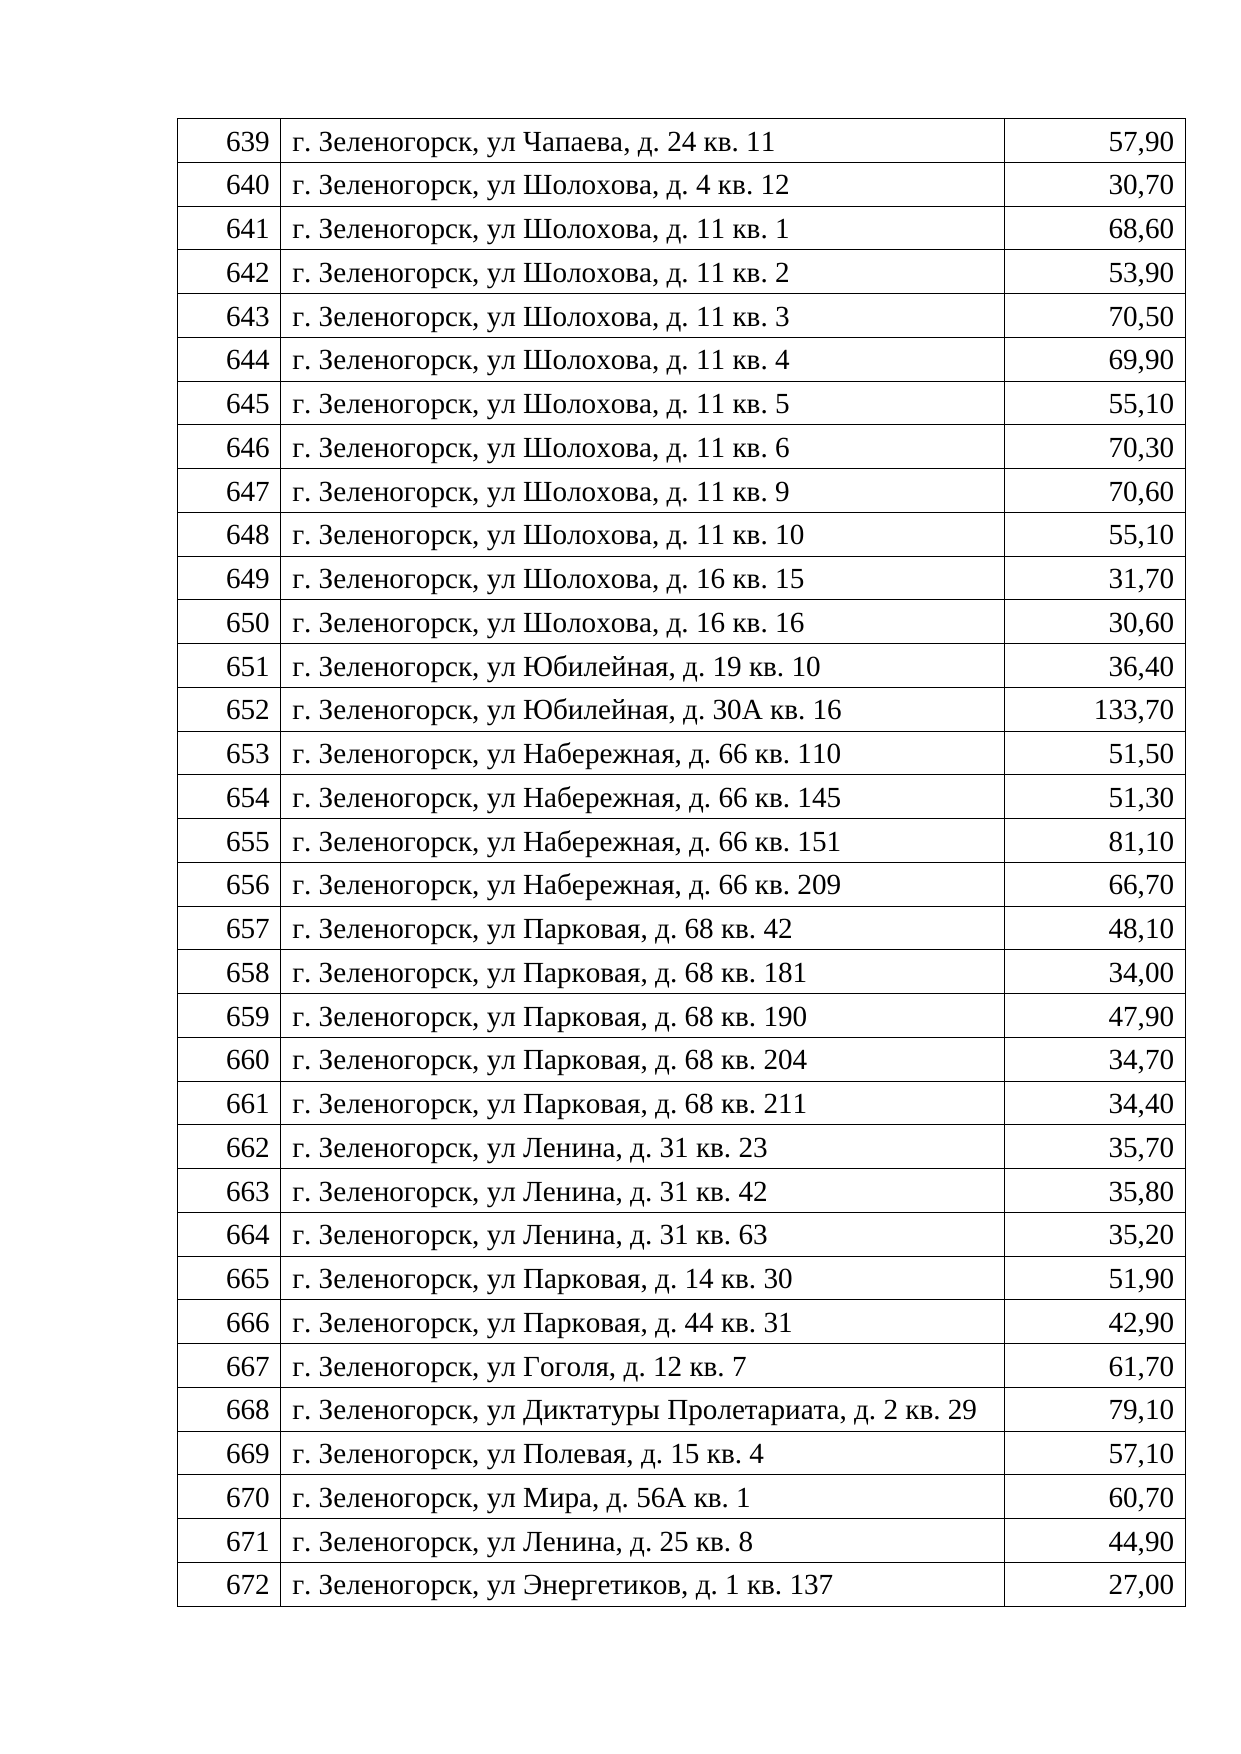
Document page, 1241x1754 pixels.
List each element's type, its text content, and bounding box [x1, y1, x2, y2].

table_cell 652 [178, 688, 280, 731]
table_cell 661 [178, 1082, 280, 1124]
table_cell 641 [178, 207, 280, 249]
table_cell 667 [178, 1344, 280, 1387]
table_cell 654 [178, 775, 280, 818]
table_cell 670 [178, 1475, 280, 1518]
table_cell г. Зеленогорск, ул Ленина, д. 31 кв. 42 [281, 1169, 1004, 1212]
table_cell г. Зеленогорск, ул Шолохова, д. 11 кв. 3 [281, 294, 1004, 337]
table_cell 81,10 [1005, 819, 1185, 862]
table_cell г. Зеленогорск, ул Шолохова, д. 11 кв. 5 [281, 382, 1004, 424]
table_cell 27,00 [1005, 1563, 1185, 1606]
table_cell г. Зеленогорск, ул Парковая, д. 44 кв. 31 [281, 1300, 1004, 1343]
table_cell г. Зеленогорск, ул Ленина, д. 25 кв. 8 [281, 1519, 1004, 1562]
table_cell 668 [178, 1388, 280, 1431]
table_cell 51,30 [1005, 775, 1185, 818]
table_cell 646 [178, 425, 280, 468]
table_cell г. Зеленогорск, ул Шолохова, д. 11 кв. 2 [281, 250, 1004, 293]
table_cell 68,60 [1005, 207, 1185, 249]
table_cell г. Зеленогорск, ул Шолохова, д. 11 кв. 4 [281, 338, 1004, 381]
table_cell г. Зеленогорск, ул Чапаева, д. 24 кв. 11 [281, 119, 1004, 162]
table_cell 651 [178, 644, 280, 687]
table_cell г. Зеленогорск, ул Парковая, д. 68 кв. 42 [281, 907, 1004, 949]
table_cell 34,00 [1005, 950, 1185, 993]
table_cell г. Зеленогорск, ул Набережная, д. 66 кв. 145 [281, 775, 1004, 818]
table_cell 650 [178, 600, 280, 643]
table_cell 662 [178, 1125, 280, 1168]
table_cell г. Зеленогорск, ул Парковая, д. 14 кв. 30 [281, 1257, 1004, 1299]
table_cell 61,70 [1005, 1344, 1185, 1387]
table_cell 42,90 [1005, 1300, 1185, 1343]
table_cell 53,90 [1005, 250, 1185, 293]
table_cell г. Зеленогорск, ул Парковая, д. 68 кв. 211 [281, 1082, 1004, 1124]
table_cell 649 [178, 557, 280, 599]
table_cell 66,70 [1005, 863, 1185, 906]
table_cell 665 [178, 1257, 280, 1299]
table_cell г. Зеленогорск, ул Шолохова, д. 11 кв. 1 [281, 207, 1004, 249]
table_cell 30,60 [1005, 600, 1185, 643]
table_cell 70,50 [1005, 294, 1185, 337]
table_cell 51,90 [1005, 1257, 1185, 1299]
table_cell 663 [178, 1169, 280, 1212]
table_cell 31,70 [1005, 557, 1185, 599]
table_cell 70,60 [1005, 469, 1185, 512]
table_cell 57,90 [1005, 119, 1185, 162]
table_cell г. Зеленогорск, ул Парковая, д. 68 кв. 204 [281, 1038, 1004, 1081]
table_cell 648 [178, 513, 280, 556]
table_cell г. Зеленогорск, ул Шолохова, д. 11 кв. 6 [281, 425, 1004, 468]
table_cell 35,20 [1005, 1213, 1185, 1256]
table_cell г. Зеленогорск, ул Полевая, д. 15 кв. 4 [281, 1432, 1004, 1474]
table_cell г. Зеленогорск, ул Набережная, д. 66 кв. 110 [281, 732, 1004, 774]
table_cell 30,70 [1005, 163, 1185, 206]
table_cell г. Зеленогорск, ул Энергетиков, д. 1 кв. 137 [281, 1563, 1004, 1606]
table_cell 671 [178, 1519, 280, 1562]
table_cell 640 [178, 163, 280, 206]
table_cell 664 [178, 1213, 280, 1256]
table_cell 647 [178, 469, 280, 512]
table_cell 669 [178, 1432, 280, 1474]
table_cell 47,90 [1005, 994, 1185, 1037]
table_cell 659 [178, 994, 280, 1037]
table_cell 656 [178, 863, 280, 906]
table_cell г. Зеленогорск, ул Шолохова, д. 16 кв. 15 [281, 557, 1004, 599]
table_cell 79,10 [1005, 1388, 1185, 1431]
table_cell г. Зеленогорск, ул Мира, д. 56А кв. 1 [281, 1475, 1004, 1518]
table_cell г. Зеленогорск, ул Набережная, д. 66 кв. 209 [281, 863, 1004, 906]
table_cell 672 [178, 1563, 280, 1606]
table_cell 644 [178, 338, 280, 381]
table_cell 642 [178, 250, 280, 293]
table_cell 44,90 [1005, 1519, 1185, 1562]
table_cell 36,40 [1005, 644, 1185, 687]
table_cell 658 [178, 950, 280, 993]
table_cell 69,90 [1005, 338, 1185, 381]
table_cell г. Зеленогорск, ул Юбилейная, д. 30А кв. 16 [281, 688, 1004, 731]
table_cell г. Зеленогорск, ул Набережная, д. 66 кв. 151 [281, 819, 1004, 862]
table_cell 645 [178, 382, 280, 424]
table_cell 55,10 [1005, 382, 1185, 424]
table_cell г. Зеленогорск, ул Шолохова, д. 4 кв. 12 [281, 163, 1004, 206]
table_cell 35,80 [1005, 1169, 1185, 1212]
table_cell г. Зеленогорск, ул Диктатуры Пролетариата, д. 2 кв. 29 [281, 1388, 1004, 1431]
table_cell г. Зеленогорск, ул Парковая, д. 68 кв. 190 [281, 994, 1004, 1037]
table_cell г. Зеленогорск, ул Шолохова, д. 16 кв. 16 [281, 600, 1004, 643]
table_cell 35,70 [1005, 1125, 1185, 1168]
table_cell 643 [178, 294, 280, 337]
table_cell 133,70 [1005, 688, 1185, 731]
table_cell г. Зеленогорск, ул Ленина, д. 31 кв. 23 [281, 1125, 1004, 1168]
table_cell г. Зеленогорск, ул Шолохова, д. 11 кв. 9 [281, 469, 1004, 512]
table_cell 639 [178, 119, 280, 162]
table_cell 48,10 [1005, 907, 1185, 949]
table_cell 660 [178, 1038, 280, 1081]
table_cell г. Зеленогорск, ул Ленина, д. 31 кв. 63 [281, 1213, 1004, 1256]
table_cell г. Зеленогорск, ул Гоголя, д. 12 кв. 7 [281, 1344, 1004, 1387]
table_cell г. Зеленогорск, ул Парковая, д. 68 кв. 181 [281, 950, 1004, 993]
table_cell г. Зеленогорск, ул Юбилейная, д. 19 кв. 10 [281, 644, 1004, 687]
table_cell 653 [178, 732, 280, 774]
table_cell 666 [178, 1300, 280, 1343]
table_cell г. Зеленогорск, ул Шолохова, д. 11 кв. 10 [281, 513, 1004, 556]
table_cell 57,10 [1005, 1432, 1185, 1474]
table_cell 655 [178, 819, 280, 862]
table_cell 34,40 [1005, 1082, 1185, 1124]
table_cell 51,50 [1005, 732, 1185, 774]
table_cell 34,70 [1005, 1038, 1185, 1081]
table_cell 55,10 [1005, 513, 1185, 556]
table_cell 70,30 [1005, 425, 1185, 468]
table_cell 657 [178, 907, 280, 949]
table_cell 60,70 [1005, 1475, 1185, 1518]
